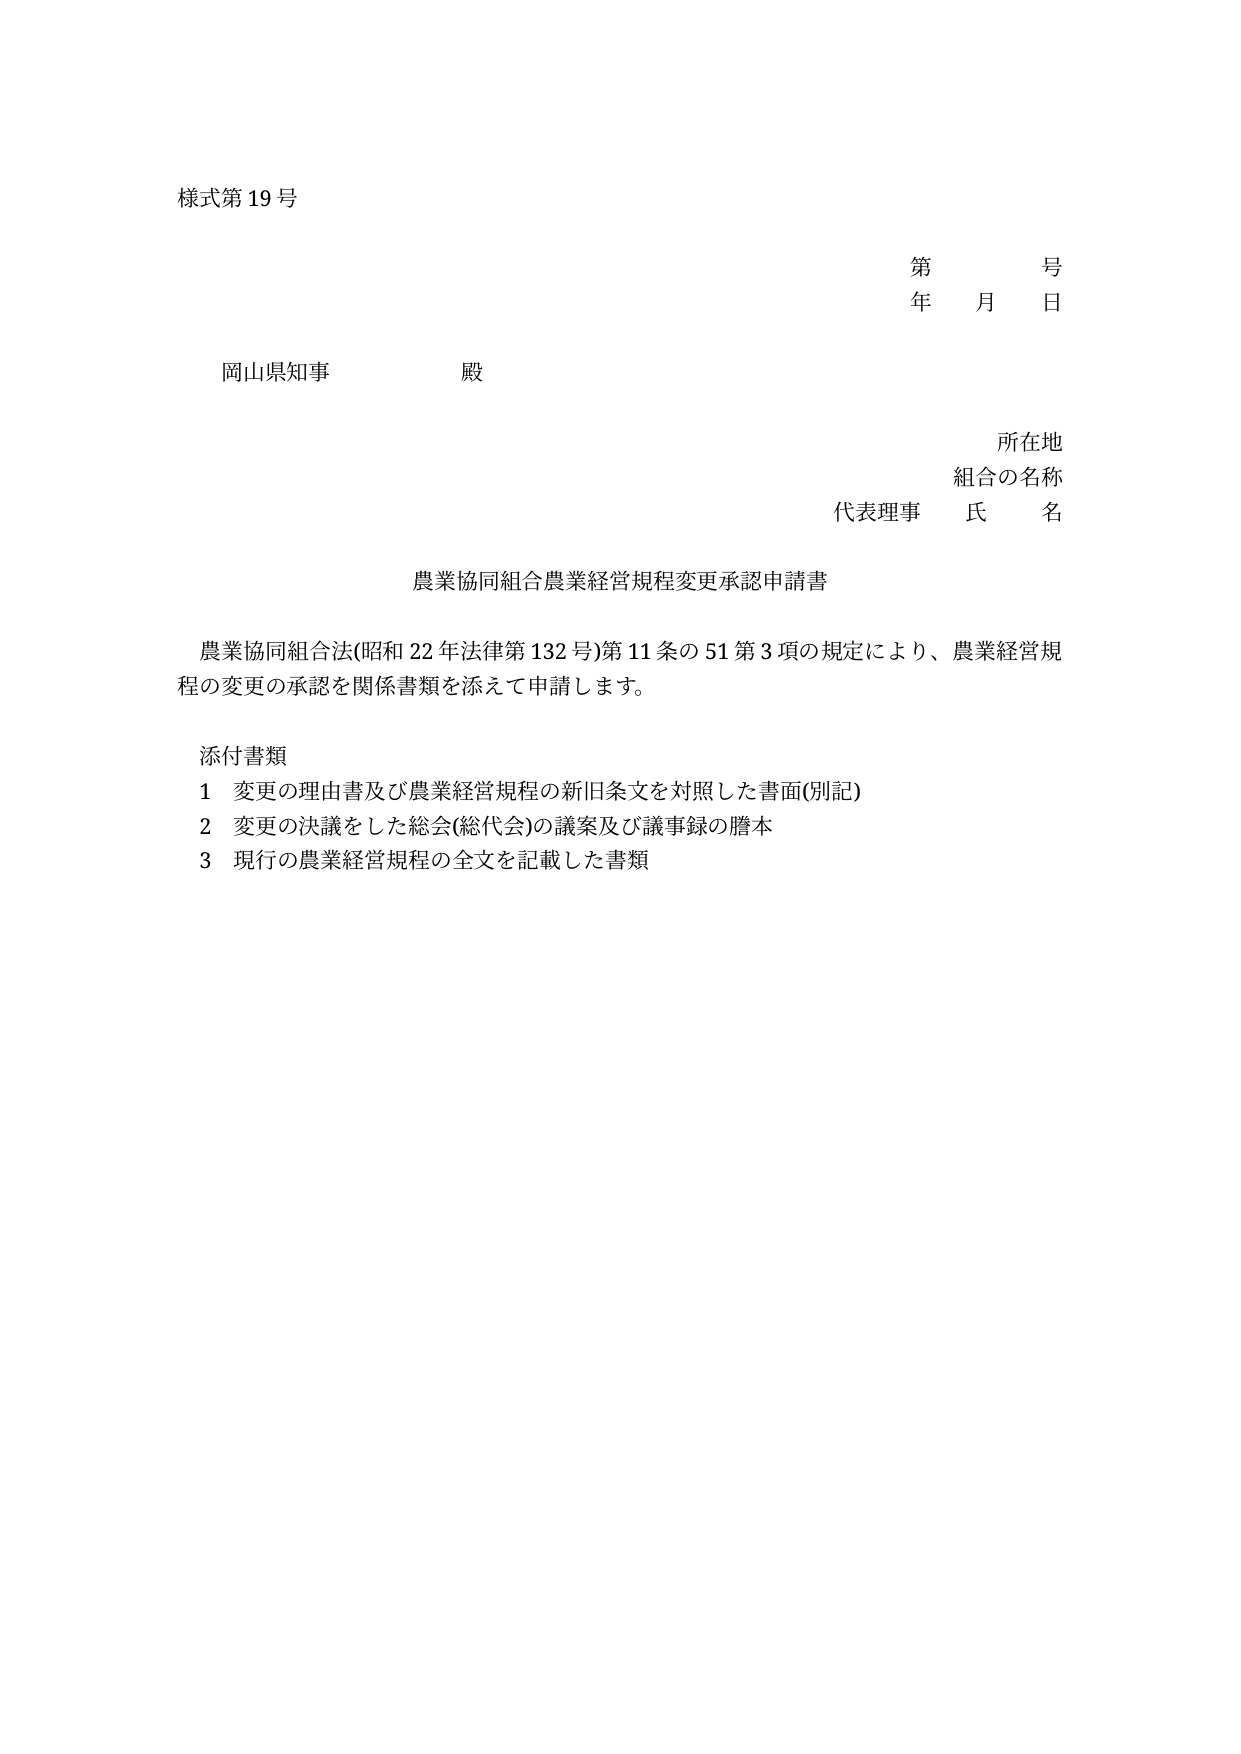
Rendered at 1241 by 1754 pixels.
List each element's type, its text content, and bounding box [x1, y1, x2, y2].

text 3 現行の農業経営規程の全文を記載した書類 [177, 842, 1063, 877]
text 農業協同組合農業経営規程変更承認申請書 [177, 563, 1063, 598]
text 代表理事 氏名 [177, 493, 1063, 528]
text 農業協同組合法(昭和22年法律第132号)第11条の51第3項の規定により、農業経営規程の変更の承認を関係書類を添えて申請します。 [177, 633, 1063, 702]
text 年 月 日 [177, 284, 1063, 319]
text 所在地 [177, 423, 1063, 458]
text 2 変更の決議をした総会(総代会)の議案及び議事録の謄本 [177, 807, 1063, 842]
text 岡山県知事 殿 [177, 353, 1063, 388]
text 1 変更の理由書及び農業経営規程の新旧条文を対照した書面(別記) [177, 772, 1063, 807]
text 組合の名称 [177, 458, 1063, 493]
text 第 号 [177, 249, 1063, 284]
text 様式第19号 [177, 179, 1063, 214]
text 添付書類 [177, 737, 1063, 772]
